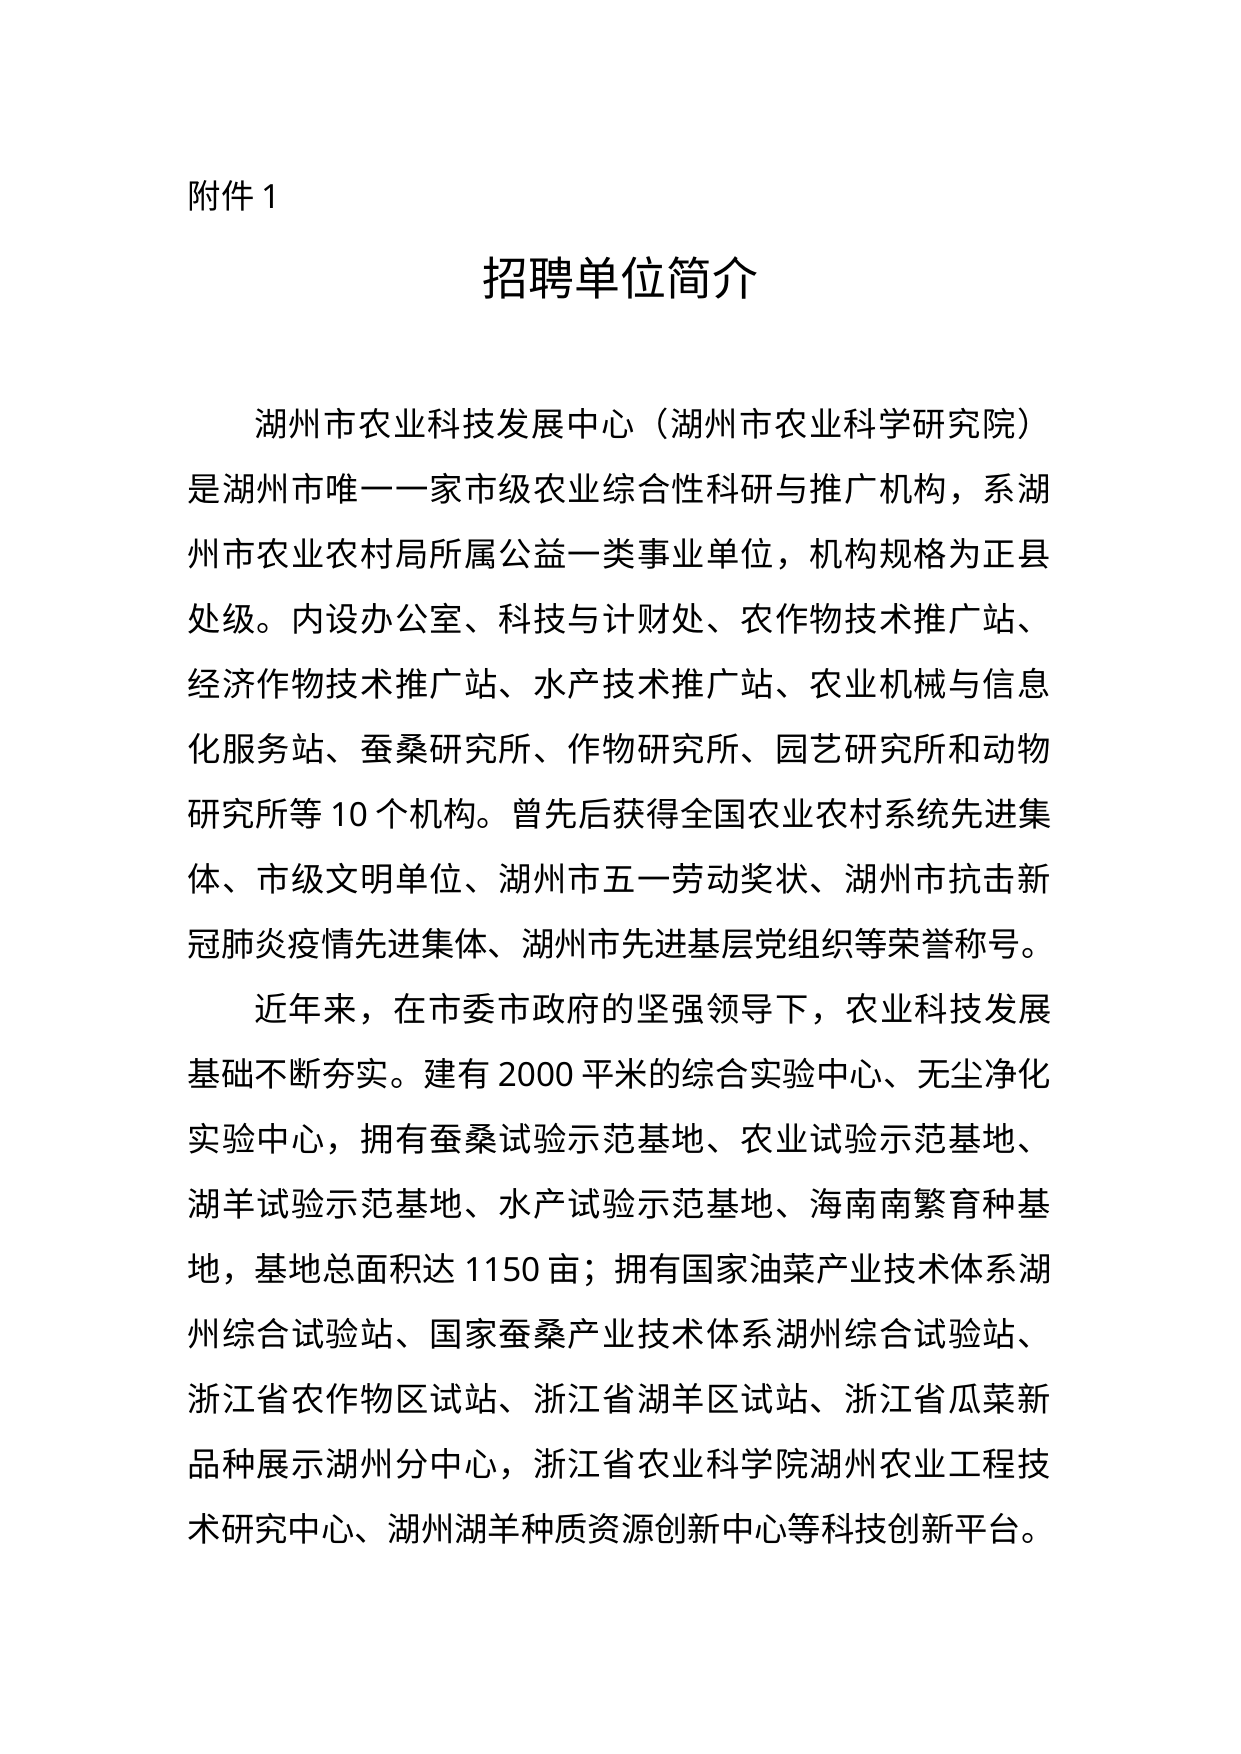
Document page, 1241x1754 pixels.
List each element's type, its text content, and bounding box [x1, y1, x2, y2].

text 招聘单位简介 [187, 227, 1053, 324]
text 附件1 [187, 162, 1045, 227]
text 近年来，在市委市政府的坚强领导下，农业科技发展基础不断夯实。建有2000平米的综合实验中心、无尘净化实验中心，拥有蚕桑试验示范基地、农业试验示范基地、湖羊试验示范基地、水产试验示范基地、海南南繁育种基地，基地总面积达1150亩；拥有国家油菜产业技术体系湖州综合试验站、国家蚕桑产业技术体系湖州综合试验站、浙江省农作物区试站、浙江省湖羊区试站、浙江省瓜菜新品种展示湖州分中心，浙江省农业科学院湖州农业工程技术研究中心、湖州湖羊种质资源创新中心等科技创新平台。 [187, 974, 1053, 1559]
text 湖州市农业科技发展中心（湖州市农业科学研究院）是湖州市唯一一家市级农业综合性科研与推广机构，系湖州市农业农村局所属公益一类事业单位，机构规格为正县处级。内设办公室、科技与计财处、农作物技术推广站、经济作物技术推广站、水产技术推广站、农业机械与信息化服务站、蚕桑研究所、作物研究所、园艺研究所和动物研究所等10个机构。曾先后获得全国农业农村系统先进集体、市级文明单位、湖州市五一劳动奖状、湖州市抗击新冠肺炎疫情先进集体、湖州市先进基层党组织等荣誉称号。 [187, 389, 1053, 974]
